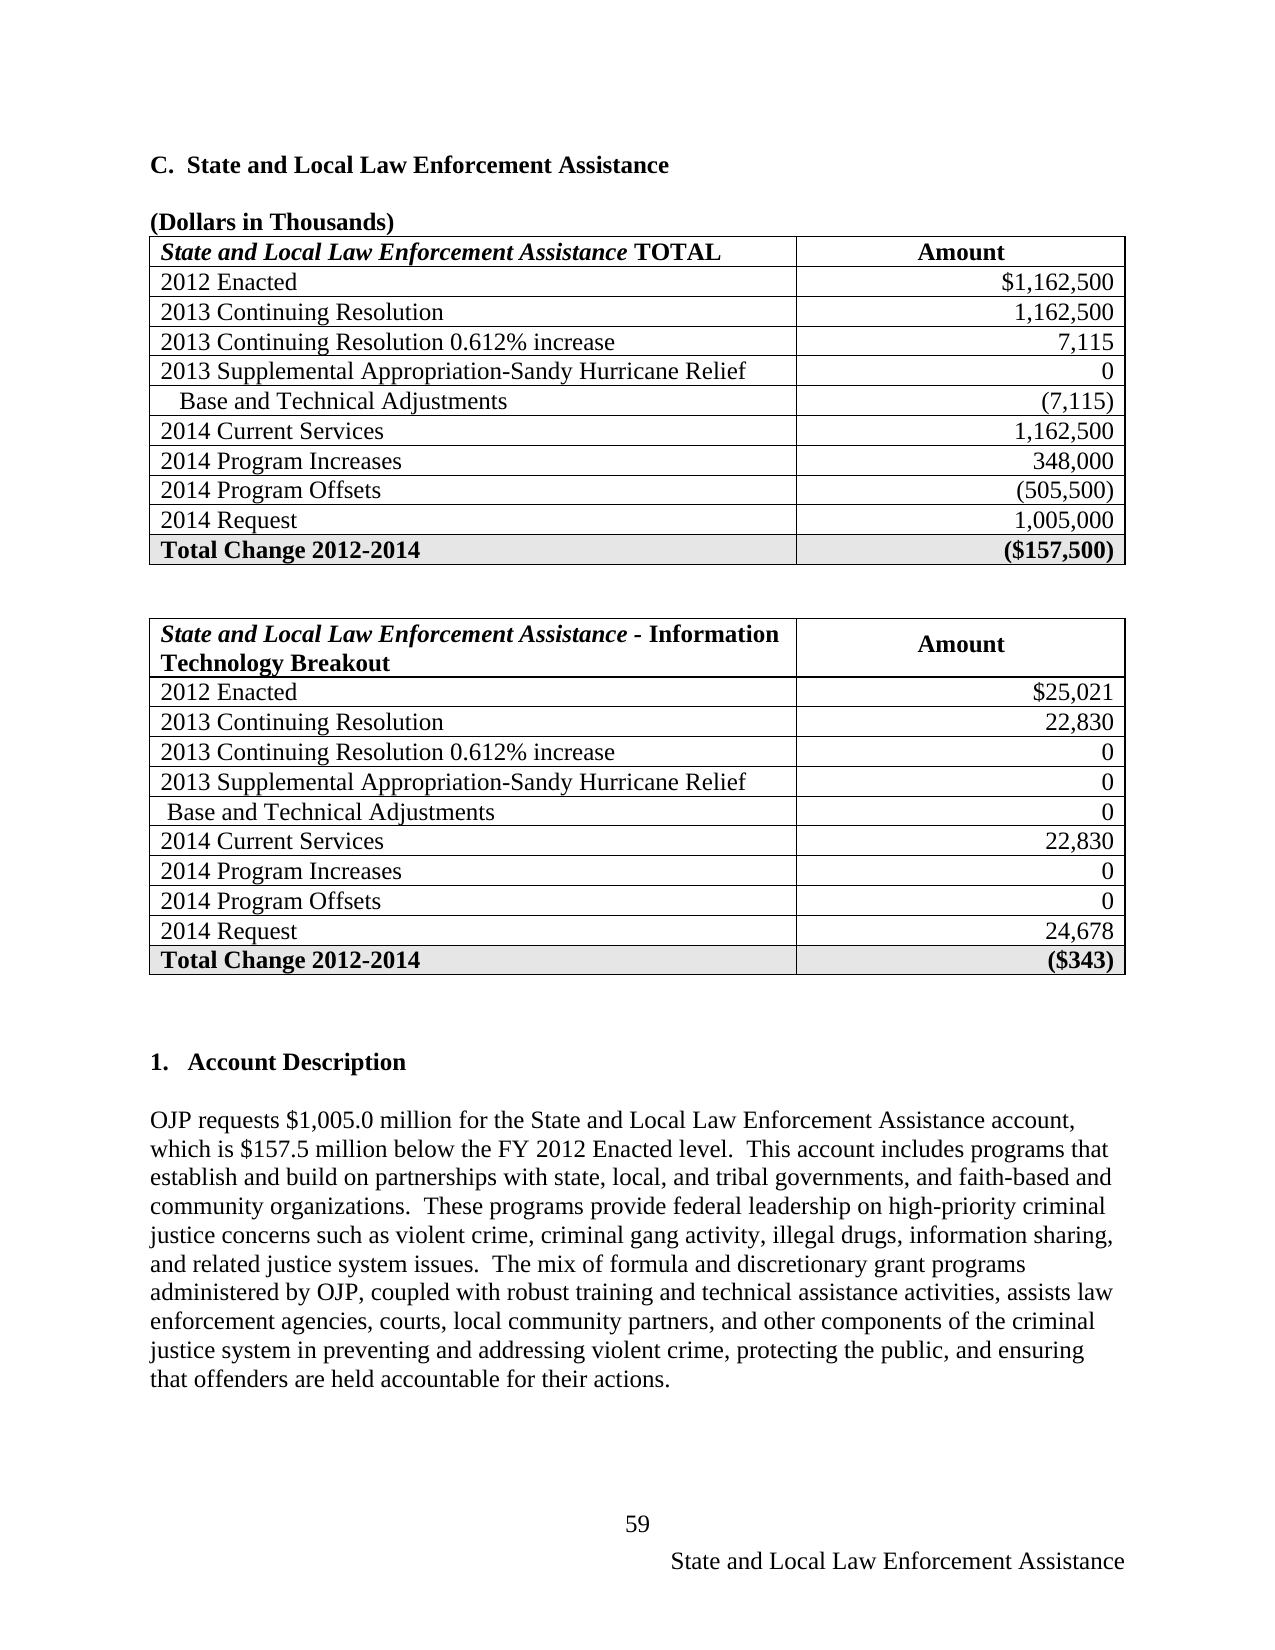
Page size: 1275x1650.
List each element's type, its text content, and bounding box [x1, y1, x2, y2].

table_cell 2013 Continuing Resolution [150, 297, 796, 326]
table_cell Total Change 2012-2014 [150, 946, 796, 974]
table_cell ($343) [797, 946, 1124, 974]
table_cell 2014 Program Offsets [150, 886, 796, 915]
table_cell Total Change 2012-2014 [150, 535, 796, 564]
table_header State and Local Law Enforcement Assistance TOTAL [150, 237, 796, 266]
list Account Description [150, 1047, 1125, 1076]
table_cell Base and Technical Adjustments [150, 386, 796, 415]
table_cell (7,115) [797, 386, 1124, 415]
table_cell 2012 Enacted [150, 267, 796, 296]
table_header Amount [797, 237, 1124, 266]
table_cell 2013 Continuing Resolution 0.612% increase [150, 737, 796, 766]
table_cell $1,162,500 [797, 267, 1124, 296]
table_cell 2014 Current Services [150, 826, 796, 855]
table_header Amount [797, 619, 1124, 676]
table_cell 2013 Supplemental Appropriation-Sandy Hurricane Relief [150, 767, 796, 796]
table_cell 0 [797, 737, 1124, 766]
table_cell 2013 Supplemental Appropriation-Sandy Hurricane Relief [150, 356, 796, 385]
table_cell 2014 Program Increases [150, 446, 796, 474]
table_cell 7,115 [797, 327, 1124, 355]
table_cell 2013 Continuing Resolution [150, 707, 796, 736]
table_header State and Local Law Enforcement Assistance - Information Technology Breakout [150, 619, 796, 676]
text C. State and Local Law Enforcement Assistance [150, 150, 1125, 179]
table_cell 1,005,000 [797, 505, 1124, 534]
table_cell Base and Technical Adjustments [150, 797, 796, 825]
table_cell 1,162,500 [797, 416, 1124, 445]
table_cell 2014 Current Services [150, 416, 796, 445]
table_cell ($157,500) [797, 535, 1124, 564]
text (Dollars in Thousands) [150, 207, 1125, 236]
table_cell 1,162,500 [797, 297, 1124, 326]
table_cell 22,830 [797, 707, 1124, 736]
table_cell 0 [797, 856, 1124, 885]
table_cell 24,678 [797, 916, 1124, 944]
table_cell 2014 Request [150, 916, 796, 944]
text OJP requests $1,005.0 million for the State and Local Law Enforcement Assistance account, which is $157.5 million below the FY 2012 Enacted level. This account includes programs that establish and build on partnerships with state, local, and tribal governments, and faith-based and community organizations. These programs provide federal leadership on high-priority criminal justice concerns such as violent crime, criminal gang activity, illegal drugs, information sharing, and related justice system issues. The mix of formula and discretionary grant programs administered by OJP, coupled with robust training and technical assistance activities, assists law enforcement agencies, courts, local community partners, and other components of the criminal justice system in preventing and addressing violent crime, protecting the public, and ensuring that offenders are held accountable for their actions. [150, 1105, 1125, 1392]
table_cell 0 [797, 767, 1124, 796]
table_cell 0 [797, 356, 1124, 385]
table_cell 0 [797, 797, 1124, 825]
table_cell 2014 Request [150, 505, 796, 534]
table_cell 348,000 [797, 446, 1124, 474]
table_cell 2014 Program Offsets [150, 476, 796, 504]
table_cell (505,500) [797, 476, 1124, 504]
table_cell 2014 Program Increases [150, 856, 796, 885]
table_cell 22,830 [797, 826, 1124, 855]
table_cell 2013 Continuing Resolution 0.612% increase [150, 327, 796, 355]
table_cell 0 [797, 886, 1124, 915]
table_cell $25,021 [797, 678, 1124, 706]
table_cell 2012 Enacted [150, 678, 796, 706]
